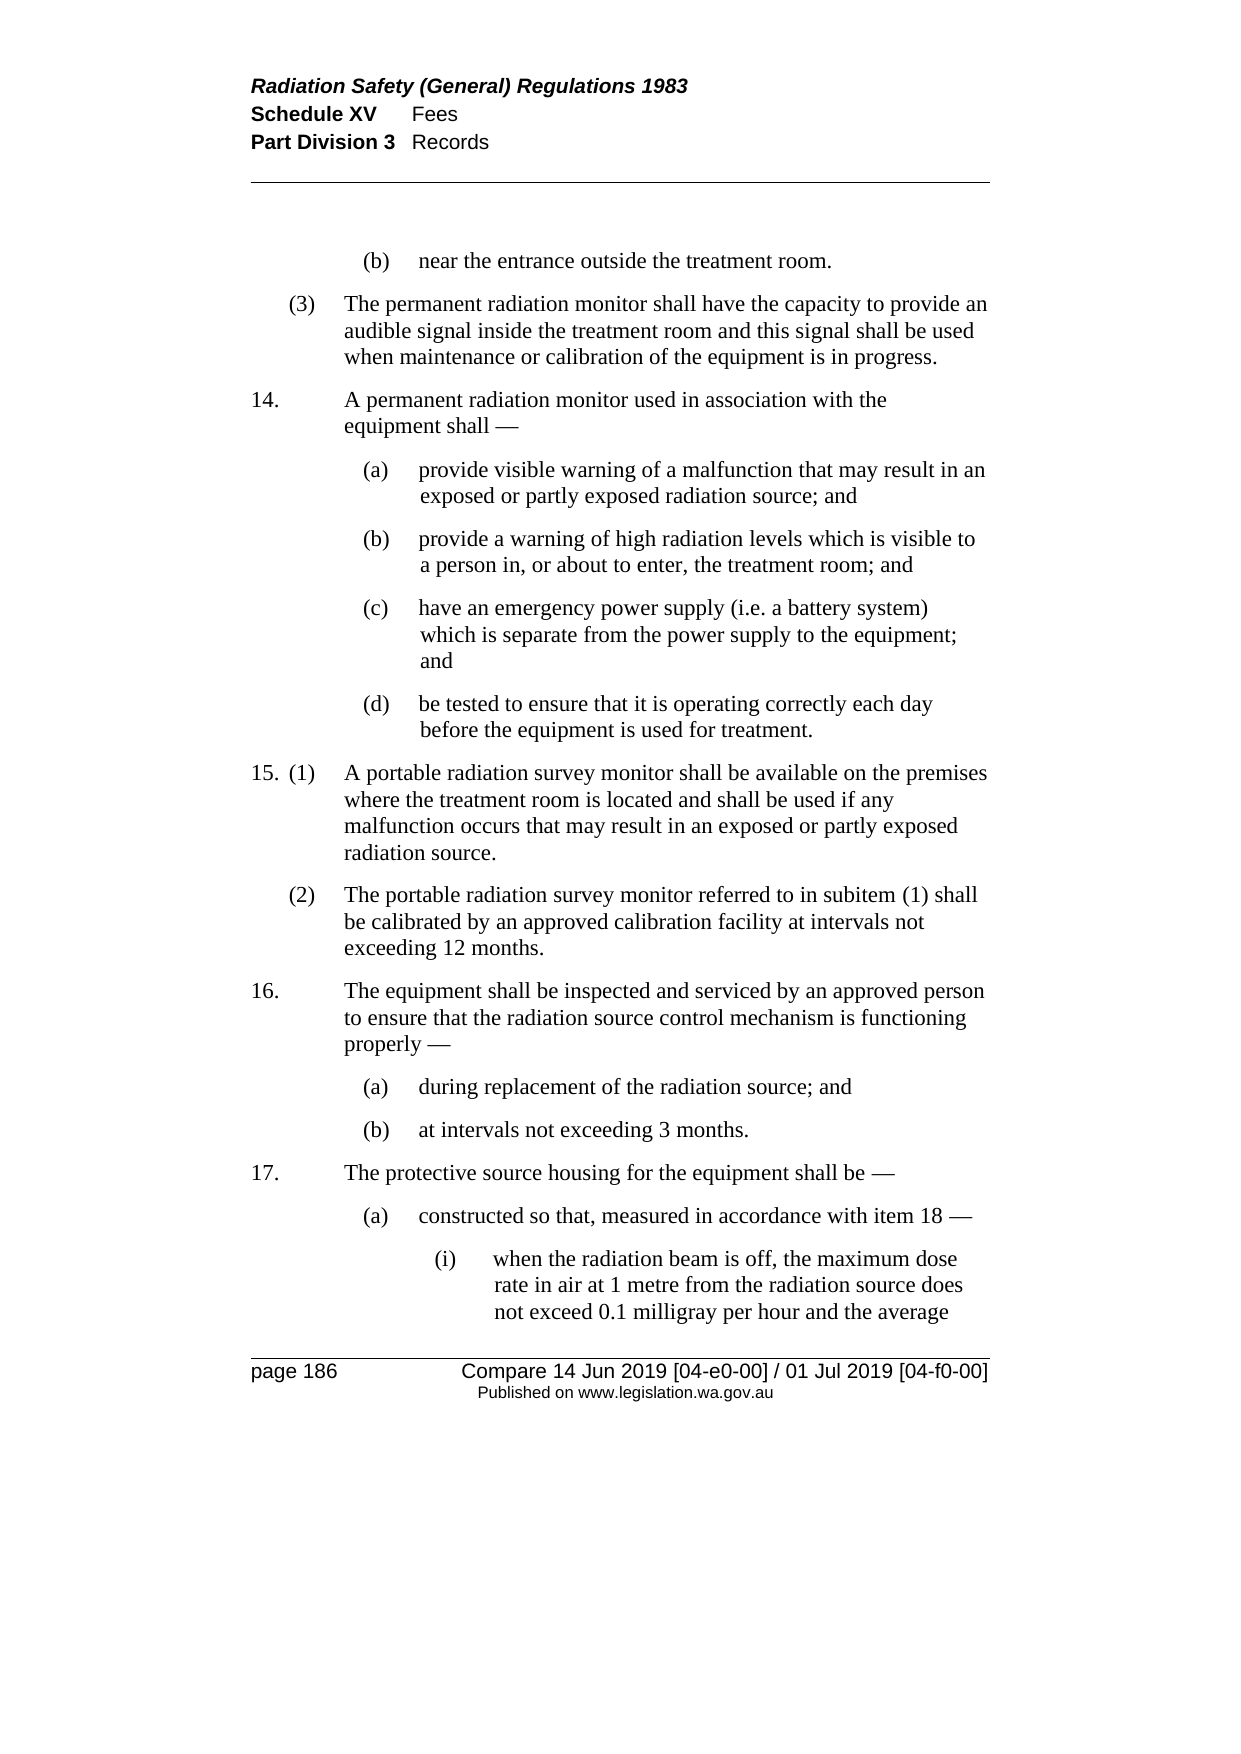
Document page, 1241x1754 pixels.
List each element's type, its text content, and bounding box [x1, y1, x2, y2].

text (c) have an emergency power supply (i.e. a battery system) which is separate from the power supply to the equipment; and [251, 594, 990, 673]
text 16. The equipment shall be inspected and serviced by an approved person to ensure that the radiation source control mechanism is functioning properly — [251, 977, 990, 1056]
text (d) be tested to ensure that it is operating correctly each day before the equipment is used for treatment. [251, 690, 990, 743]
text (b) near the entrance outside the treatment room. [251, 247, 990, 274]
text (a) constructed so that, measured in accordance with item 18 — [251, 1202, 990, 1228]
text (a) provide visible warning of a malfunction that may result in an exposed or partly exposed radiation source; and [251, 456, 990, 508]
text (b) provide a warning of high radiation levels which is visible to a person in, or about to enter, the treatment room; and [251, 525, 990, 578]
text 15. (1) A portable radiation survey monitor shall be available on the premises where the treatment room is located and shall be used if any malfunction occurs that may result in an exposed or partly exposed radiation source. [251, 759, 990, 865]
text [251, 1245, 990, 1324]
text (a) during replacement of the radiation source; and [251, 1073, 990, 1099]
text (2) The portable radiation survey monitor referred to in subitem (1) shall be calibrated by an approved calibration facility at intervals not exceeding 12 months. [251, 882, 990, 961]
text 14. A permanent radiation monitor used in association with the equipment shall — [251, 386, 990, 439]
text (b) at intervals not exceeding 3 months. [251, 1116, 990, 1142]
text (3) The permanent radiation monitor shall have the capacity to provide an audible signal inside the treatment room and this signal shall be used when maintenance or calibration of the equipment is in progress. [251, 291, 990, 369]
text 17. The protective source housing for the equipment shall be — [251, 1159, 990, 1185]
